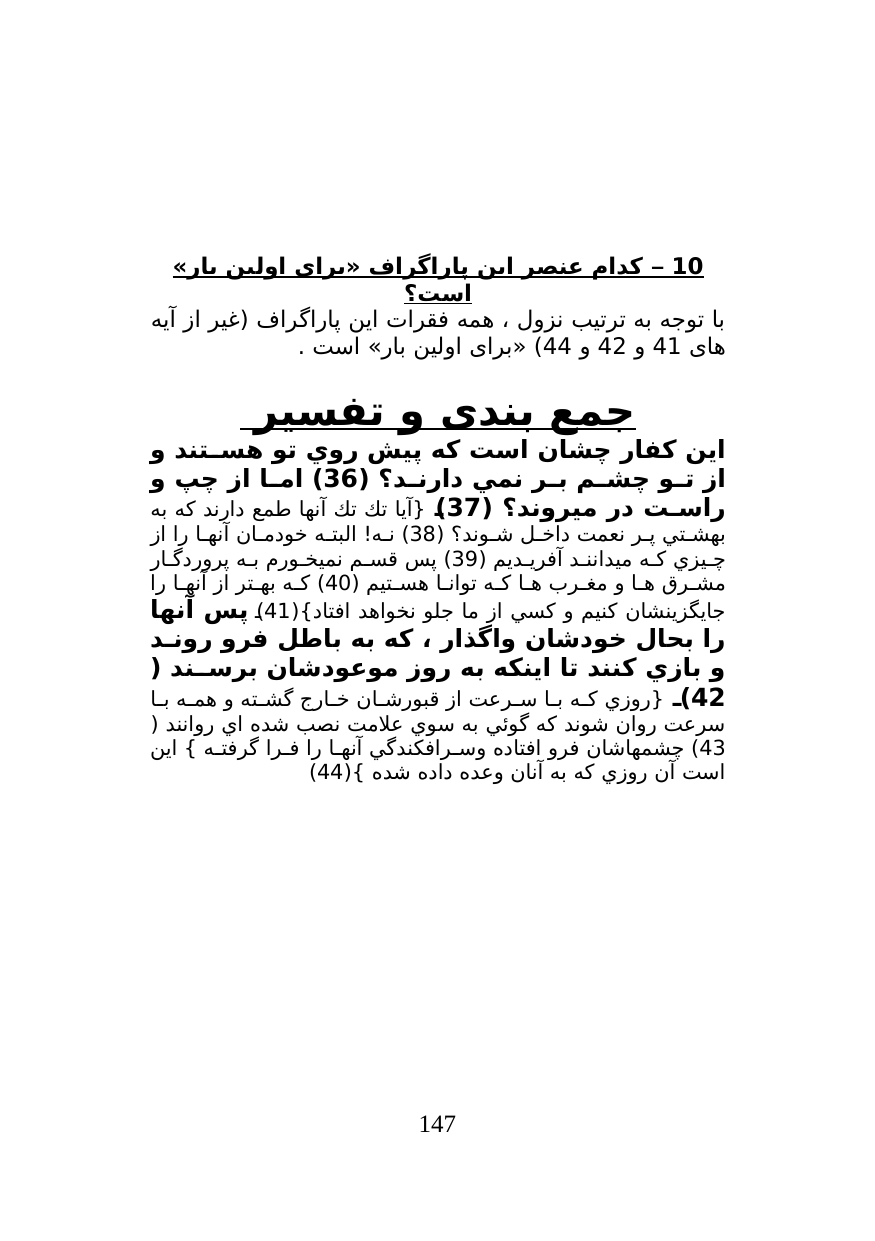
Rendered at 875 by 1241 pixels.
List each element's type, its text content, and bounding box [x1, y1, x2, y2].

text با توجه به ترتیب نزول ، همه فقرات این پاراگراف (غیر از آیه های 41 و 42 و 44) «برای اولین بار» است . [150, 307, 726, 360]
text 10 – کدام عنصر این پاراگراف «برای اولین بار» است؟ [150, 253, 726, 307]
text جمع بندی و تفسیر [150, 386, 726, 435]
text اين كفار چشان است كه پيش روي تو هستند و از تو چشم بر نمي دارند؟ (36) اما از چپ و راسـت در ميروند؟ (37) {آيا تك تك آنها طمع دارند كه به بهشتي پر نعمت داخل شوند؟ (38) نه! البته خودمان آنها را از چيزي كه ميدانند آفريديم (39) پس قسم نمیخورم به پروردگار مشرق ها و مغرب ها كه توانا هستيم (40) كه بهتر از آنها را جايگزينشان كنيم و كسي از ما جلو نخواهد افتاد}(41) پس آنها را بحال خودشان واگذار ، كه به باطل فرو روند و بازي كنند تا اينكه به روز موعودشان برسند (42) {روزي كه با سرعت از قبورشان خارج گشته و همه با سرعت روان شوند كه گوئي به سوي علامت نصب شده اي روانند (43) چشمهاشان فرو افتاده وسرافکندگي آنها را فرا گرفته } اين است آن روزي كه به آنان وعده داده شده }(44) [150, 435, 726, 785]
